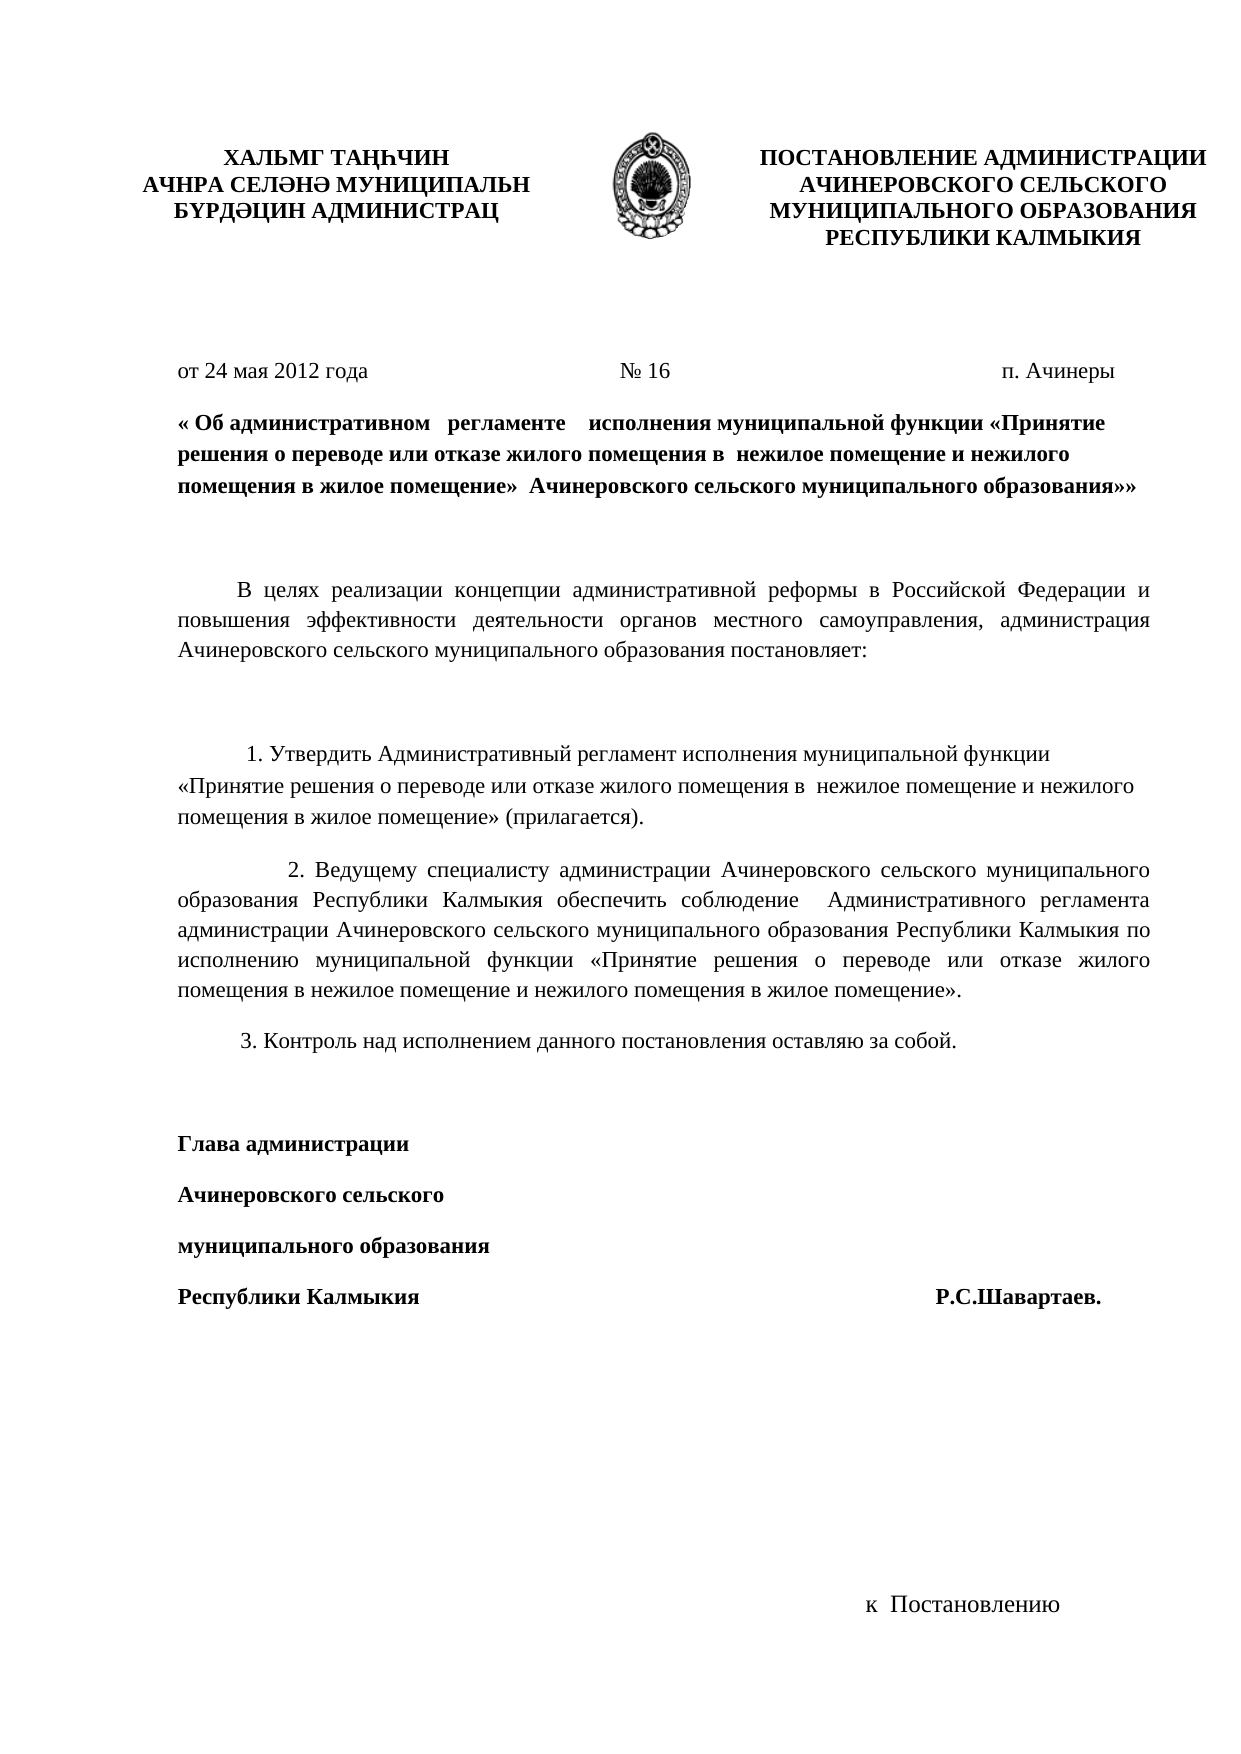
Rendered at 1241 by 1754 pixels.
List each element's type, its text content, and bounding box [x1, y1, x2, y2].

table_header ПОСТАНОВЛЕНИЕ АДМИНИСТРАЦИИ АЧИНЕРОВСКОГО СЕЛЬСКОГО МУНИЦИПАЛЬНОГО ОБРАЗОВАНИЯ РЕСПУБЛИКИ КАЛМЫКИЯ [734, 118, 1232, 285]
text Глава администрации [177, 1130, 1152, 1156]
text Ачинеровского сельского [177, 1181, 1152, 1207]
text В целях реализации концепции административной реформы в Российской Федерации и повышения эффективности деятельности органов местного самоуправления, администрация Ачинеровского сельского муниципального образования постановляет: [177, 576, 1152, 662]
text от 24 мая 2012 года № 16 п. Ачинеры [177, 357, 1152, 384]
text муниципального образования [178, 1232, 1152, 1258]
table_header [576, 118, 734, 285]
text 2. Ведущему специалисту администрации Ачинеровского сельского муниципального образования Республики Калмыкия обеспечить соблюдение Административного регламента администрации Ачинеровского сельского муниципального образования Республики Калмыкия по исполнению муниципальной функции «Принятие решения о переводе или отказе жилого помещения в нежилое помещение и нежилого помещения в жилое помещение». [177, 856, 1152, 1003]
text 3. Контроль над исполнением данного постановления оставляю за собой. [177, 1028, 1152, 1054]
text к Постановлению [177, 1589, 1152, 1618]
text « Об административном регламенте исполнения муниципальной функции «Принятие решения о переводе или отказе жилого помещения в нежилое помещение и нежилого помещения в жилое помещение» Ачинеровского сельского муниципального образования»» [177, 408, 1152, 498]
table_header ХАЛЬМГ ТАҢҺЧИН АЧНРА СЕЛӘНӘ МУНИЦИПАЛЬН БҮРДӘЦИН АДМИНИСТРАЦ [96, 118, 576, 285]
text Республики Калмыкия Р.С.Шавартаев. [178, 1283, 1152, 1309]
text 1. Утвердить Административный регламент исполнения муниципальной функции «Принятие решения о переводе или отказе жилого помещения в нежилое помещение и нежилого помещения в жилое помещение» (прилагается). [177, 740, 1152, 830]
